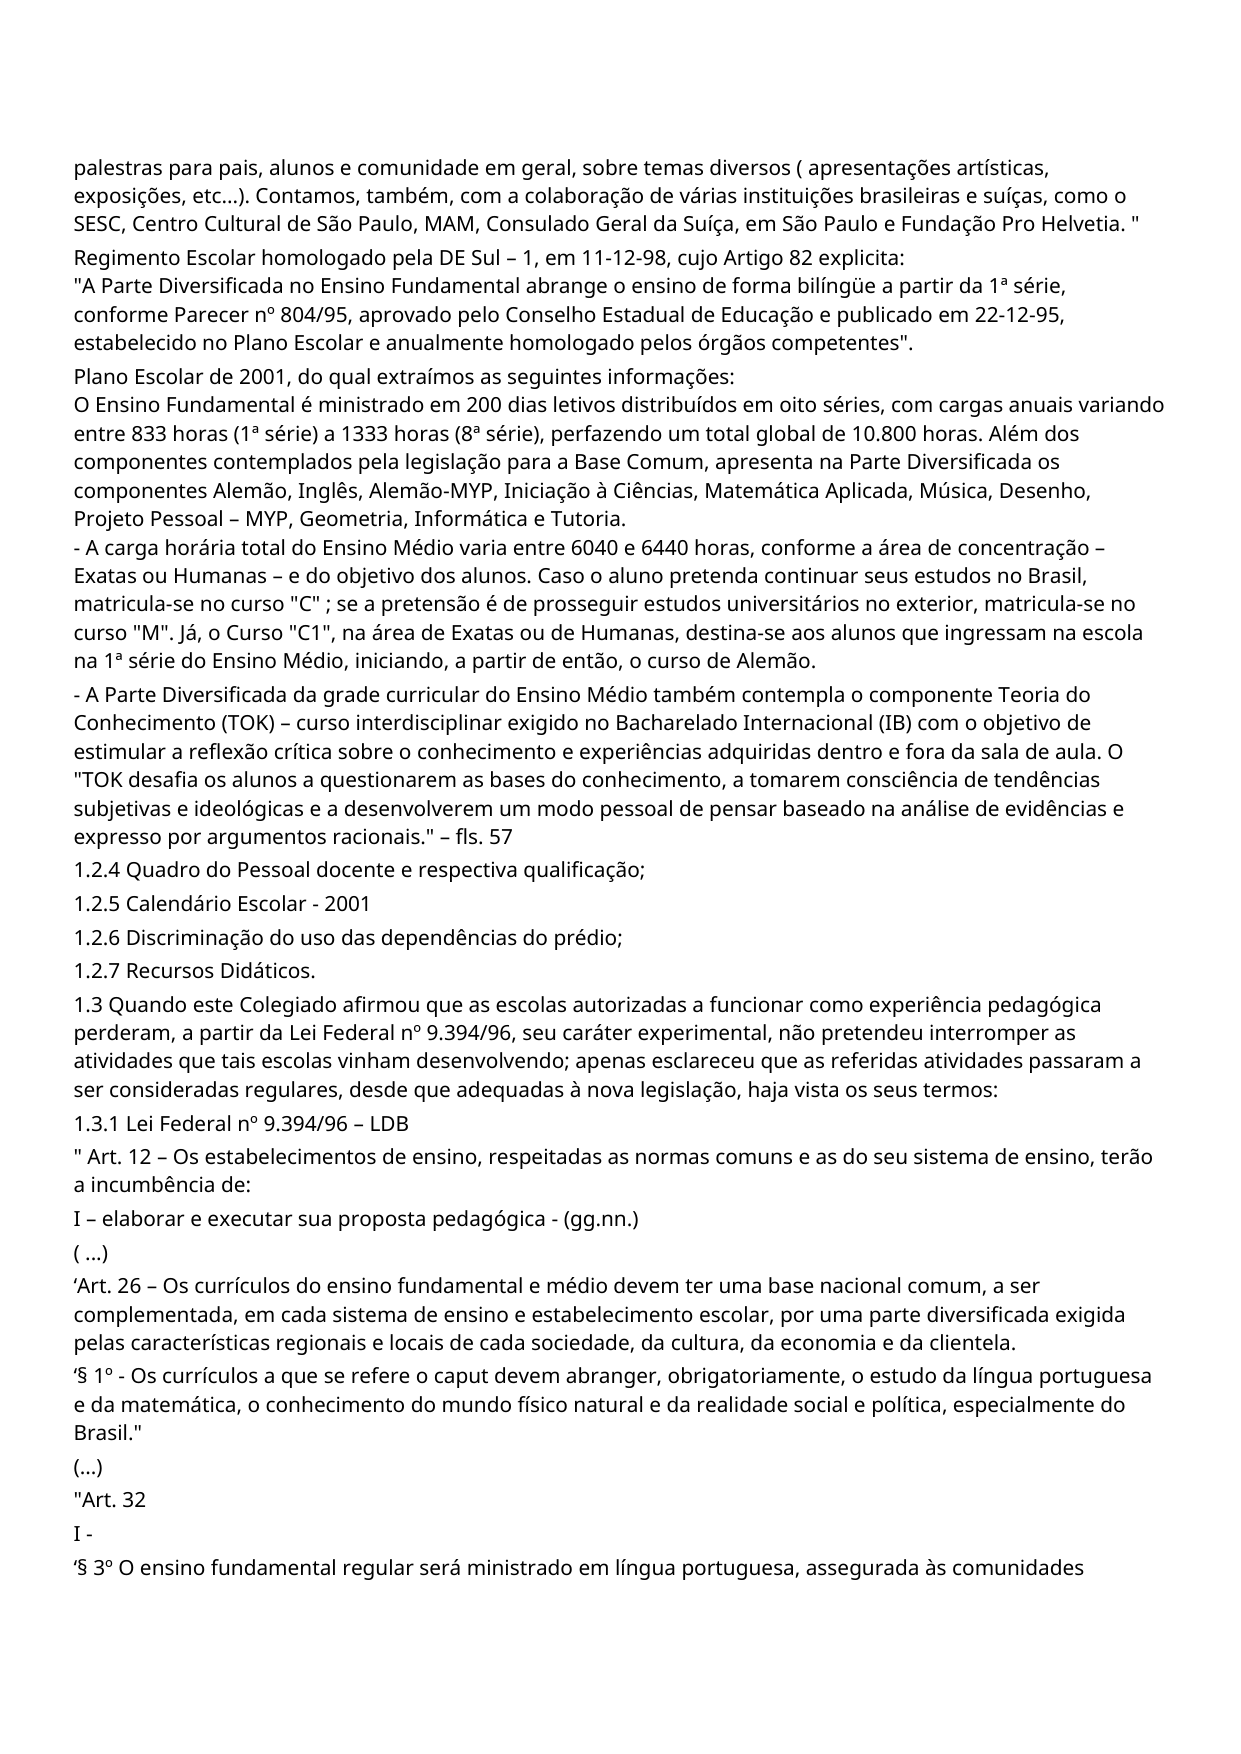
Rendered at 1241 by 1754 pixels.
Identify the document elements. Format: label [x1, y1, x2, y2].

table_cell [73, 148, 1167, 1581]
